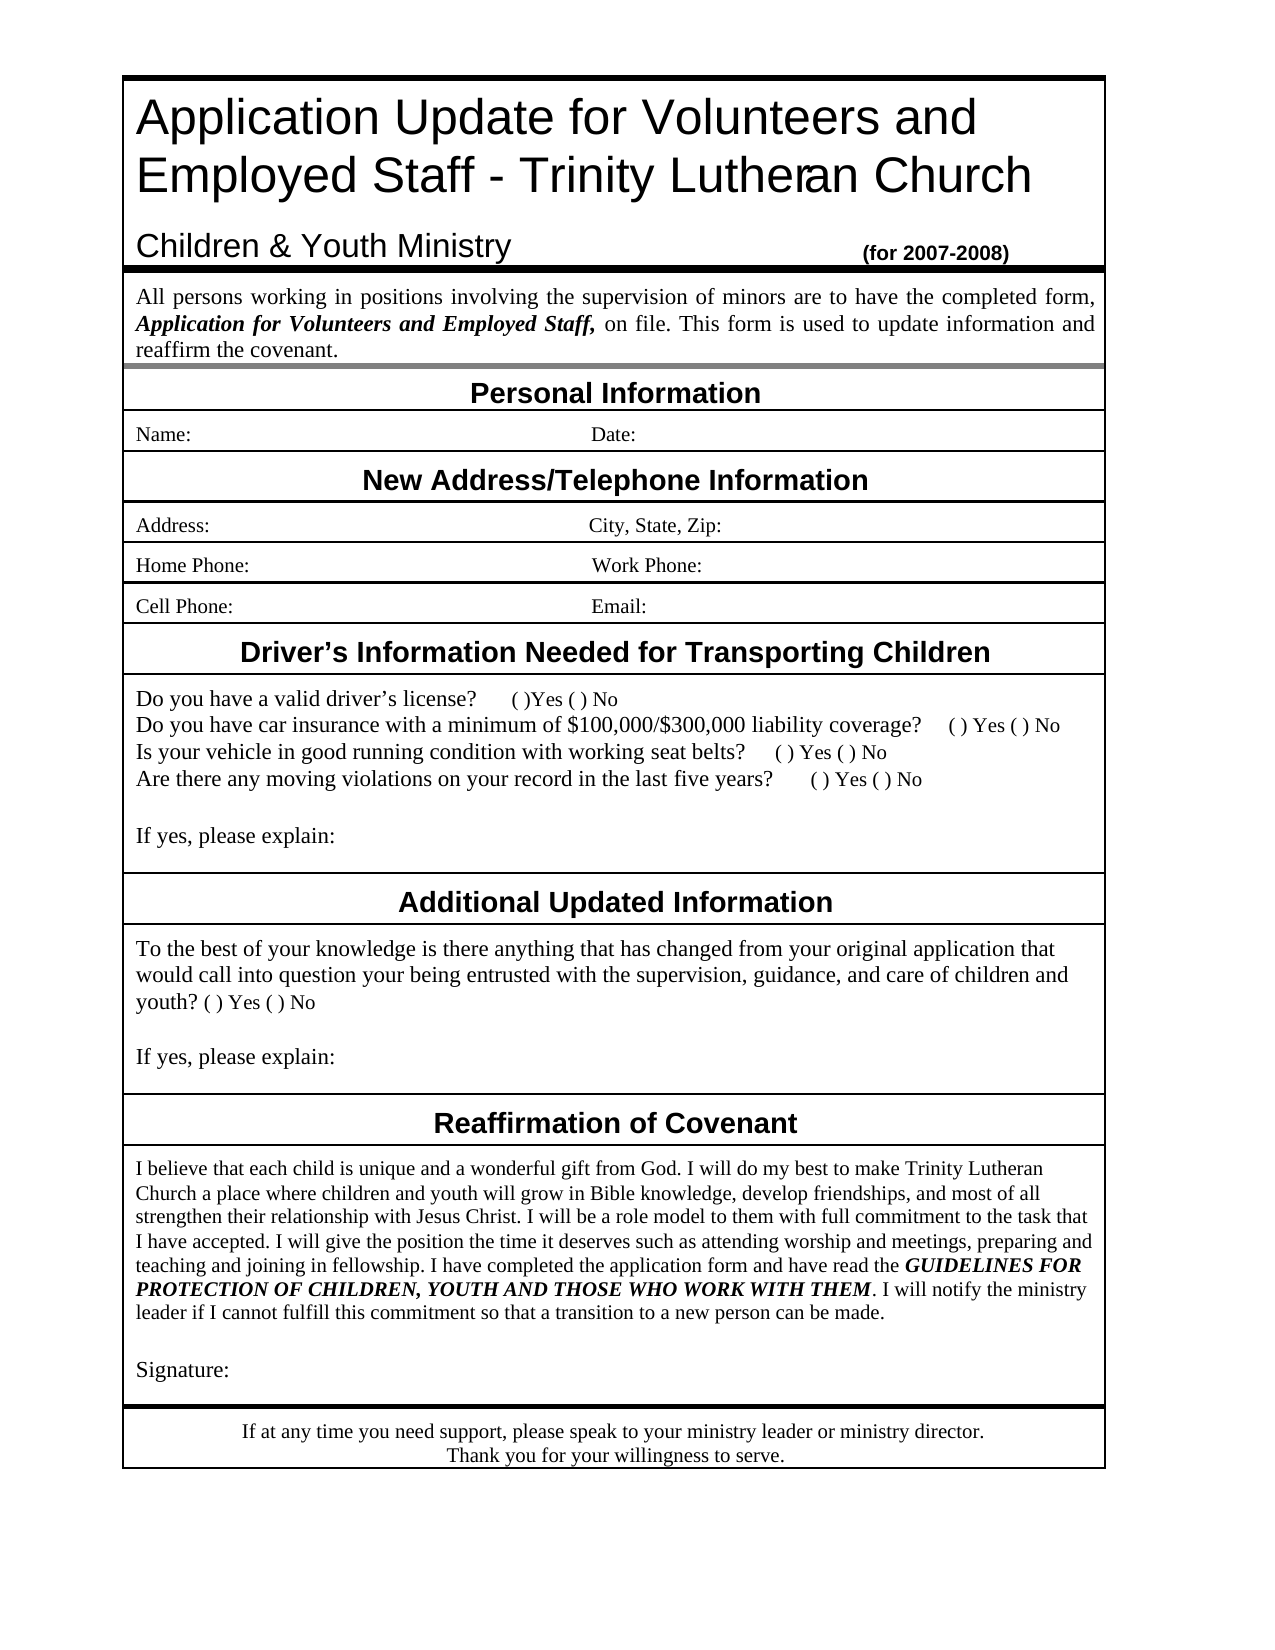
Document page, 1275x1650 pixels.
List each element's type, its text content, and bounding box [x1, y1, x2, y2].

table_cell Additional Updated Information [124, 874, 1104, 923]
table_cell To the best of your knowledge is there anything that has changed from your original application that would call into question your being entrusted with the supervision, guidance, and care of children and youth? ( ) Yes ( ) No If yes, please explain: [124, 925, 1104, 1093]
table_cell Driver’s Information Needed for Transporting Children [124, 624, 1104, 673]
table_header ers and an Church (for 2007-2008) [790, 81, 1104, 264]
table_cell Email: [418, 584, 1104, 622]
table_cell Work Phone: [418, 543, 1104, 581]
table_cell Cell Phone: [124, 584, 417, 622]
table_header Application Update for Volunte Employed Staff - Trinity Luther Children & Youth Ministry [124, 81, 790, 264]
table_cell Personal Information [124, 369, 1104, 409]
table_cell I believe that each child is unique and a wonderful gift from God. I will do my best to make Trinity Lutheran Church a place where children and youth will grow in Bible knowledge, develop friendships, and most of all strengthen their relationship with Jesus Christ. I will be a role model to them with full commitment to the task that I have accepted. I will give the position the time it deserves such as attending worship and meetings, preparing and teaching and joining in fellowship. I have completed the application form and have read the GUIDELINES FOR PROTECTION OF CHILDREN, YOUTH AND THOSE WHO WORK WITH THEM. I will notify the ministry leader if I cannot fulfill this commitment so that a transition to a new person can be made. Signature: [124, 1146, 1104, 1404]
table_cell Address: [124, 503, 417, 541]
table_cell City, State, Zip: [418, 503, 1104, 541]
table_cell Reaffirmation of Covenant [124, 1095, 1104, 1144]
table_cell Date: [418, 411, 1104, 450]
table_cell Do you have a valid driver’s license? ( )Yes ( ) No Do you have car insurance with a minimum of $100,000/$300,000 liability coverage? ( ) Yes ( ) No Is your vehicle in good running condition with working seat belts? ( ) Yes ( ) No Are there any moving violations on your record in the last five years? ( ) Yes ( ) No If yes, please explain: [124, 675, 1104, 872]
table_cell Name: [124, 411, 417, 450]
table_cell Home Phone: [124, 543, 417, 581]
table_cell If at any time you need support, please speak to your ministry leader or ministry director. Thank you for your willingness to serve. [124, 1409, 1104, 1467]
table_cell All persons working in positions involving the supervision of minors are to have the completed form, Application for Volunteers and Employed Staff, on file. This form is used to update information and reaffirm the covenant. [124, 273, 1104, 362]
table_cell New Address/Telephone Information [124, 452, 1104, 500]
